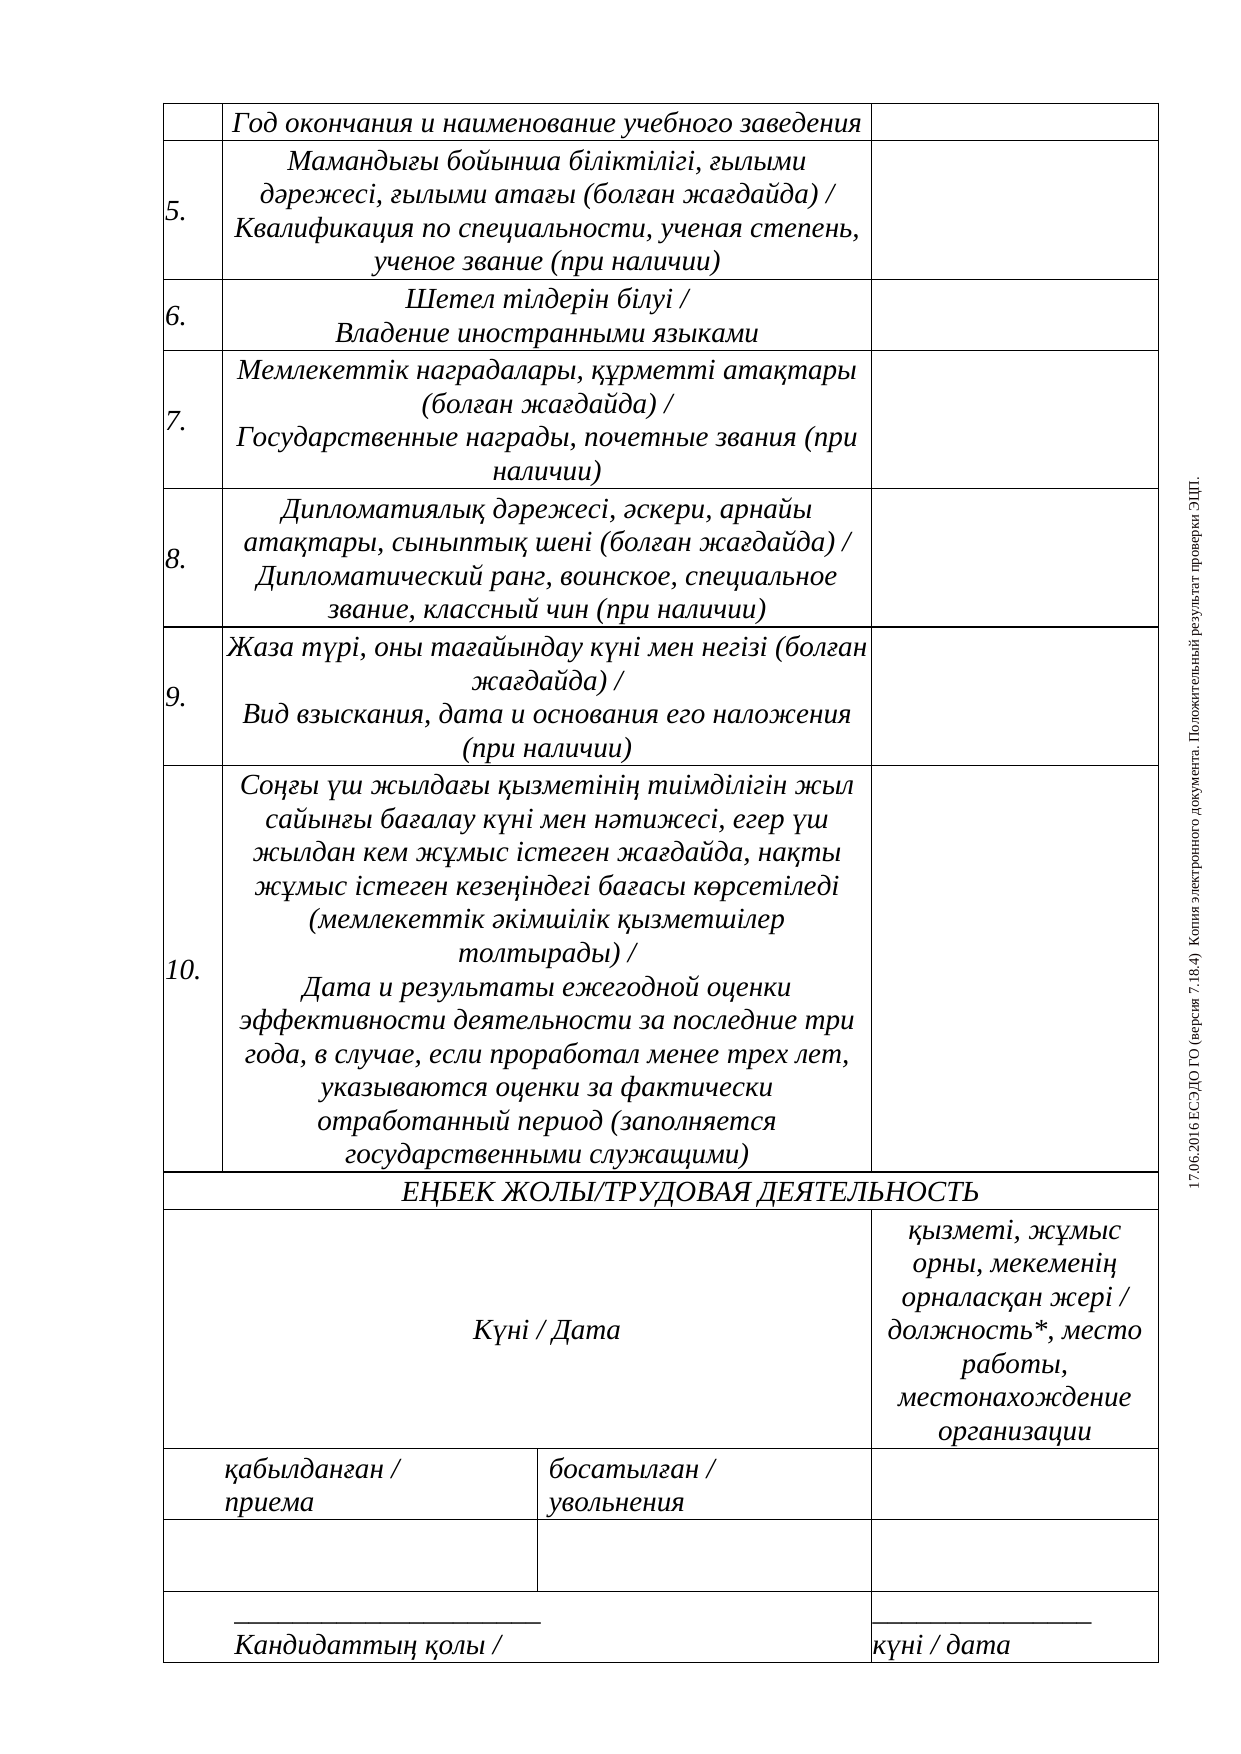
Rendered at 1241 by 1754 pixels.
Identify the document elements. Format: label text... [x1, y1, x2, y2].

table_cell 9. [164, 628, 222, 765]
table_cell [872, 351, 1158, 488]
table_cell босатылған / увольнения [538, 1449, 871, 1519]
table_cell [872, 1592, 1158, 1662]
table_cell 5. [164, 141, 222, 278]
table_cell ЕҢБЕК ЖОЛЫ/ТРУДОВАЯ ДЕЯТЕЛЬНОСТЬ [223, 1173, 1158, 1209]
table_cell қызметі, жұмыс орны, мекеменің орналасқан жері / должность*, место работы, местонахождение организации [872, 1210, 1158, 1448]
table_cell [872, 141, 1158, 278]
table_cell 8. [164, 489, 222, 626]
table_cell [872, 1520, 1158, 1591]
table_cell [872, 104, 1158, 140]
table_cell [164, 1449, 223, 1519]
table_cell Дипломатиялық дәрежесі, әскери, арнайы атақтары, сыныптық шені (болған жағдайда) / Дипломатический ранг, воинское, специальное звание, классный чин (при наличии) [223, 489, 871, 626]
table_cell 6. [164, 280, 222, 350]
table_cell [223, 1520, 537, 1591]
table_cell [538, 1520, 871, 1591]
table_cell [872, 628, 1158, 765]
table_cell Мамандығы бойынша біліктілігі, ғылыми дәрежесі, ғылыми атағы (болған жағдайда) / Квалификация по специальности, ученая степень, ученое звание (при наличии) [223, 141, 871, 278]
table_cell [164, 1210, 223, 1448]
table_cell Шетел тілдерін білуі / Владение иностранными языками [223, 280, 871, 350]
table_cell [164, 1592, 223, 1662]
table_cell [872, 280, 1158, 350]
table_cell 4. [164, 104, 222, 140]
table_cell [872, 766, 1158, 1171]
table_cell [164, 1520, 223, 1591]
table_cell 10. [164, 766, 222, 1171]
table_cell [872, 489, 1158, 626]
table_cell [164, 1173, 223, 1209]
table_cell Жаза түрі, оны тағайындау күні мен негізі (болған жағдайда) / Вид взыскания, дата и основания его наложения (при наличии) [223, 628, 871, 765]
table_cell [223, 104, 871, 140]
table_cell 7. [164, 351, 222, 488]
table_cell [223, 1592, 871, 1662]
table_cell [872, 1449, 1158, 1519]
table_cell қабылданған / приема [223, 1449, 537, 1519]
table_cell Соңғы үш жылдағы қызметінің тиімділігін жыл сайынғы бағалау күні мен нәтижесі, егер үш жылдан кем жұмыс істеген жағдайда, нақты жұмыс істеген кезеңіндегі бағасы көрсетіледі (мемлекеттік әкімшілік қызметшілер толтырады) / Дата и результаты ежегодной оценки эффективности деятельности за последние три года, в случае, если проработал менее трех лет, указываются оценки за фактически отработанный период (заполняется государственными служащими) [223, 766, 871, 1171]
table_cell Күні / Дата [223, 1210, 871, 1448]
table_cell Мемлекеттік наградалары, құрметті атақтары (болған жағдайда) / Государственные награды, почетные звания (при наличии) [223, 351, 871, 488]
